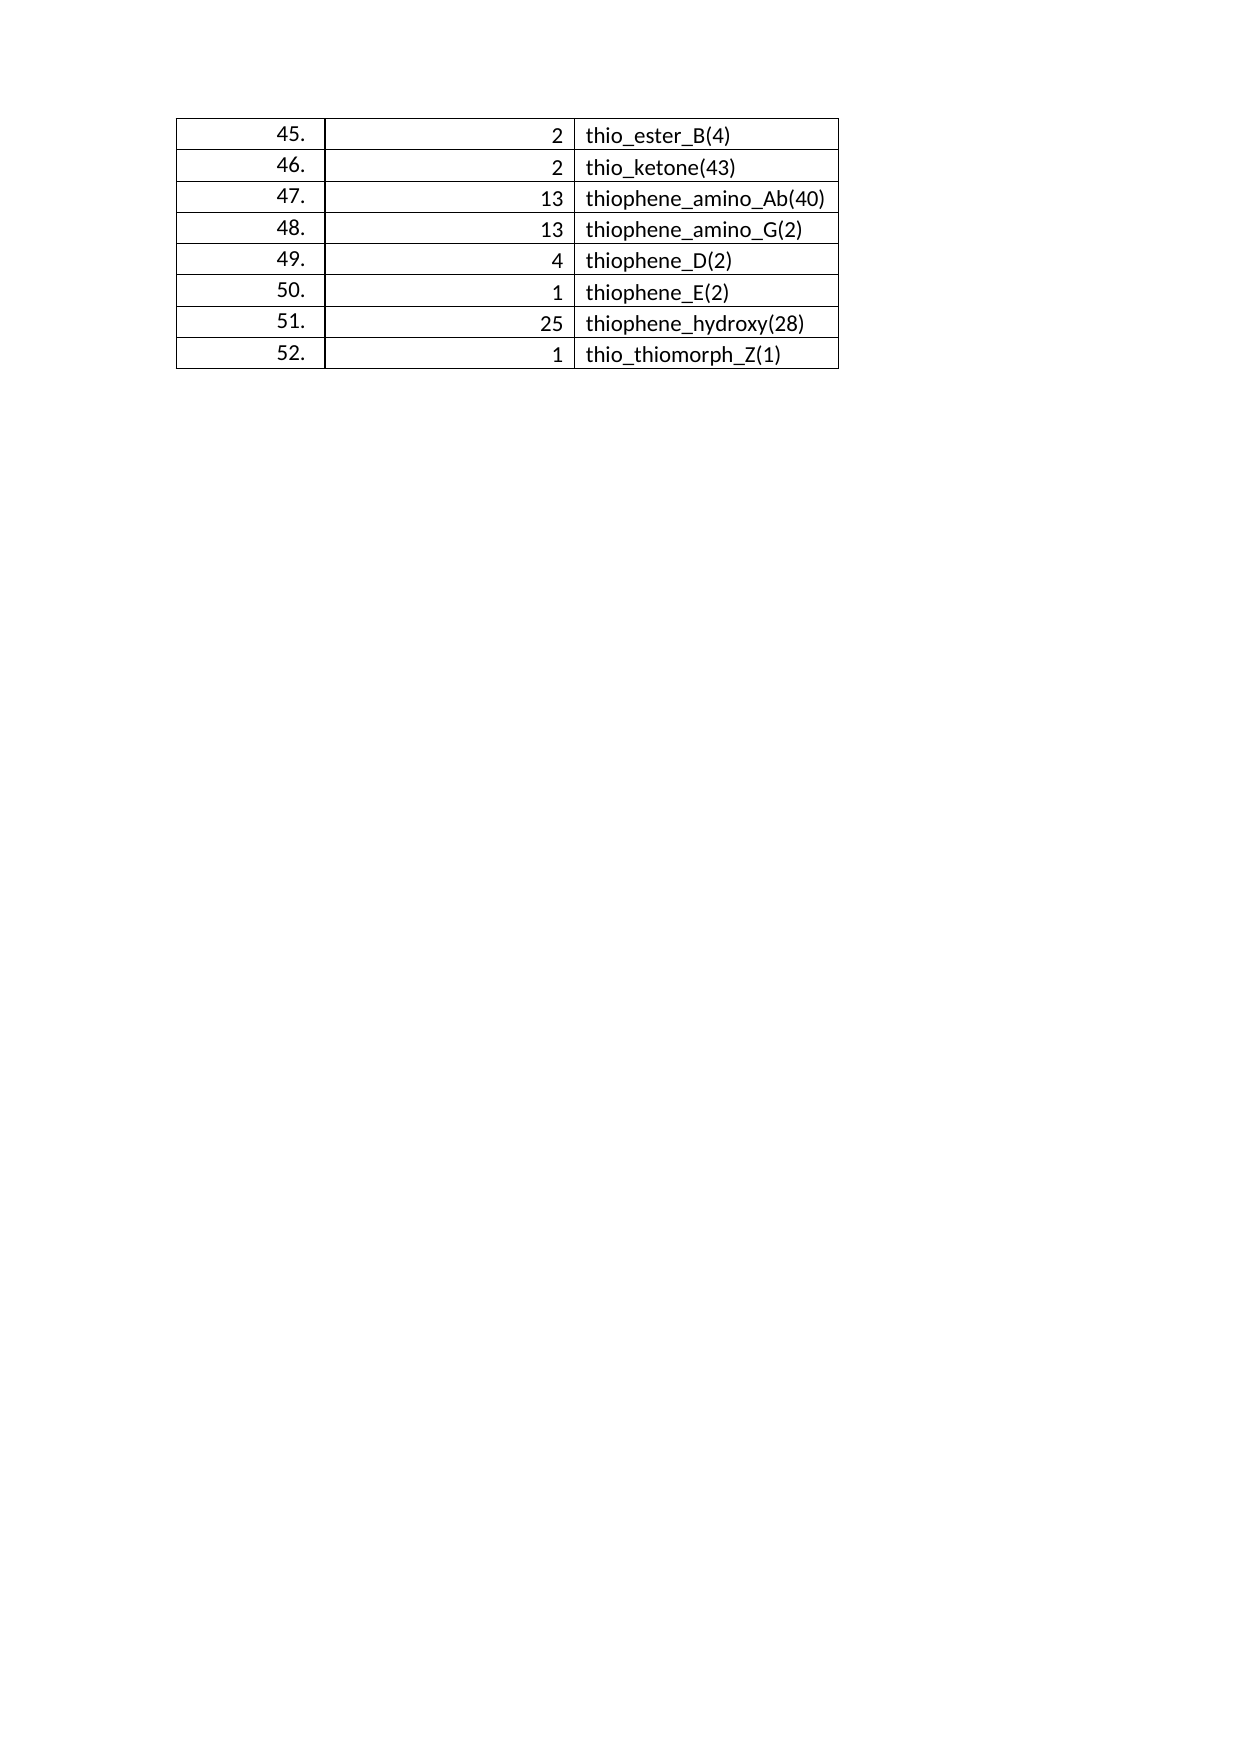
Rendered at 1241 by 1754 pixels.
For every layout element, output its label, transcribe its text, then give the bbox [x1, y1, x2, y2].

table_cell 13 [326, 182, 574, 212]
table_cell thiophene_amino_G(2) [575, 213, 838, 243]
table_cell 25 [326, 307, 574, 337]
table_cell 4 [326, 244, 574, 274]
table_cell thio_ketone(43) [575, 150, 838, 181]
table_cell [177, 213, 324, 243]
table_cell 1 [326, 275, 574, 306]
table_cell thio_thiomorph_Z(1) [575, 338, 838, 368]
table_cell 13 [326, 213, 574, 243]
table_cell thiophene_E(2) [575, 275, 838, 306]
table_cell thiophene_amino_Ab(40) [575, 182, 838, 212]
table_cell thio_ester_B(4) [575, 119, 838, 149]
table_cell 2 [326, 119, 574, 149]
table_cell [177, 307, 324, 337]
table_cell [177, 119, 324, 149]
table_cell 2 [326, 150, 574, 181]
table_cell [177, 182, 324, 212]
table_cell [177, 150, 324, 181]
table_cell [177, 338, 324, 368]
table_cell thiophene_hydroxy(28) [575, 307, 838, 337]
table_cell [177, 244, 324, 274]
table_cell [177, 275, 324, 306]
table_cell thiophene_D(2) [575, 244, 838, 274]
table_cell 1 [326, 338, 574, 368]
